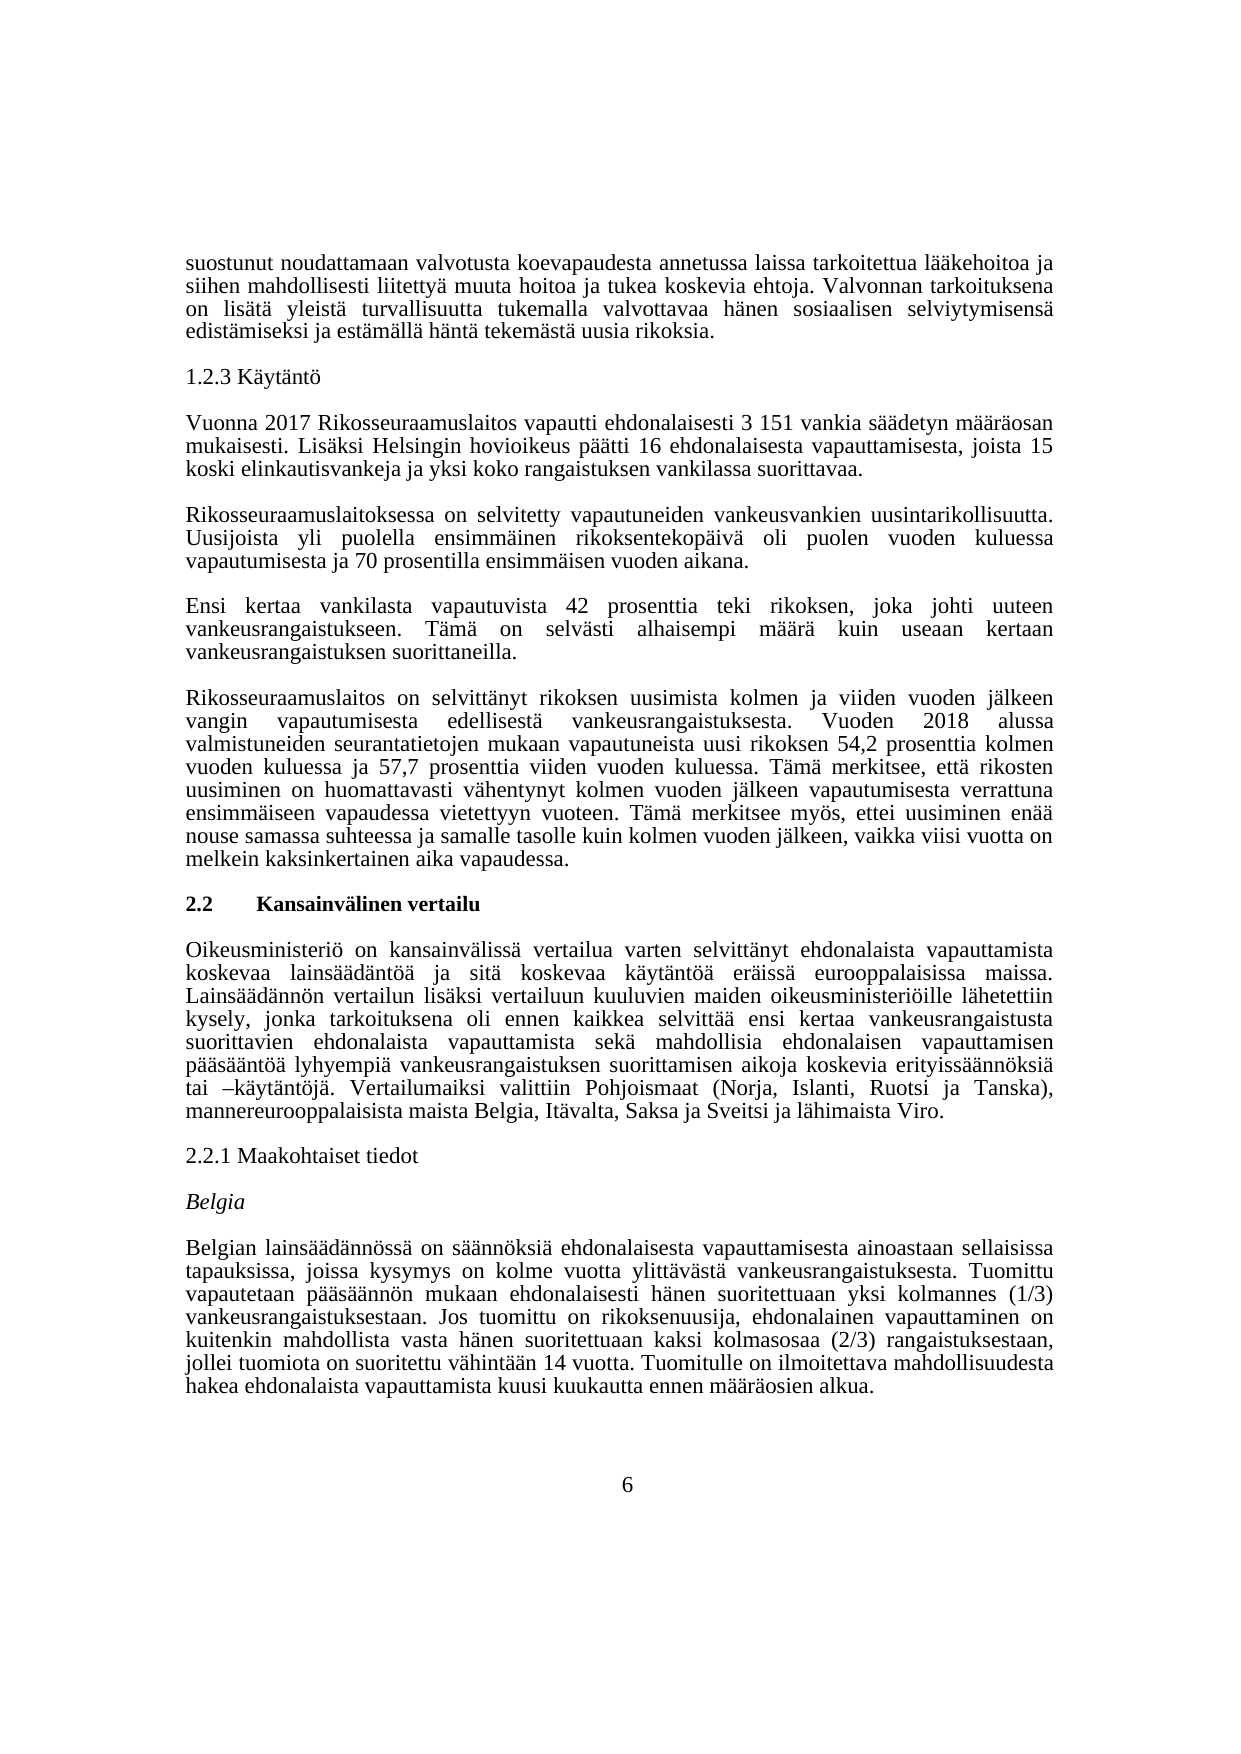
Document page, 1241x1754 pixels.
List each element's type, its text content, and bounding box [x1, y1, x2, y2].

text Kansainvälinen vertailu [185, 893, 1055, 916]
text Rikosseuraamuslaitoksessa on selvitetty vapautuneiden vankeusvankien uusintarikollisuutta. Uusijoista yli puolella ensimmäinen rikoksentekopäivä oli puolen vuoden kuluessa vapautumisesta ja 70 prosentilla ensimmäisen vuoden aikana. [185, 504, 1055, 573]
text Vuonna 2017 Rikosseuraamuslaitos vapautti ehdonalaisesti 3 151 vankia säädetyn määräosan mukaisesti. Lisäksi Helsingin hovioikeus päätti 16 ehdonalaisesta vapauttamisesta, joista 15 koski elinkautisvankeja ja yksi koko rangaistuksen vankilassa suorittavaa. [185, 412, 1055, 481]
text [185, 252, 1055, 343]
text Oikeusministeriö on kansainvälissä vertailua varten selvittänyt ehdonalaista vapauttamista koskevaa lainsäädäntöä ja sitä koskevaa käytäntöä eräissä eurooppalaisissa maissa. Lainsäädännön vertailun lisäksi vertailuun kuuluvien maiden oikeusministeriöille lähetettiin kysely, jonka tarkoituksena oli ennen kaikkea selvittää ensi kertaa vankeusrangaistusta suorittavien ehdonalaista vapauttamista sekä mahdollisia ehdonalaisen vapauttamisen pääsääntöä lyhyempiä vankeusrangaistuksen suorittamisen aikoja koskevia erityissäännöksiä tai –käytäntöjä. Vertailumaiksi valittiin Pohjoismaat (Norja, Islanti, Ruotsi ja Tanska), mannereurooppalaisista maista Belgia, Itävalta, Saksa ja Sveitsi ja lähimaista Viro. [185, 939, 1055, 1123]
text Ensi kertaa vankilasta vapautuvista 42 prosenttia teki rikoksen, joka johti uuteen vankeusrangaistukseen. Tämä on selvästi alhaisempi määrä kuin useaan kertaan vankeusrangaistuksen suorittaneilla. [185, 596, 1055, 664]
text 2.2.1 Maakohtaiset tiedot [185, 1146, 1055, 1168]
text 1.2.3 Käytäntö [185, 366, 1055, 389]
text Belgia [185, 1191, 1055, 1214]
text Rikosseuraamuslaitos on selvittänyt rikoksen uusimista kolmen ja viiden vuoden jälkeen vangin vapautumisesta edellisestä vankeusrangaistuksesta. Vuoden 2018 alussa valmistuneiden seurantatietojen mukaan vapautuneista uusi rikoksen 54,2 prosenttia kolmen vuoden kuluessa ja 57,7 prosenttia viiden vuoden kuluessa. Tämä merkitsee, että rikosten uusiminen on huomattavasti vähentynyt kolmen vuoden jälkeen vapautumisesta verrattuna ensimmäiseen vapaudessa vietettyyn vuoteen. Tämä merkitsee myös, ettei uusiminen enää nouse samassa suhteessa ja samalle tasolle kuin kolmen vuoden jälkeen, vaikka viisi vuotta on melkein kaksinkertainen aika vapaudessa. [185, 687, 1055, 871]
text Belgian lainsäädännössä on säännöksiä ehdonalaisesta vapauttamisesta ainoastaan sellaisissa tapauksissa, joissa kysymys on kolme vuotta ylittävästä vankeusrangaistuksesta. Tuomittu vapautetaan pääsäännön mukaan ehdonalaisesti hänen suoritettuaan yksi kolmannes (1/3) vankeusrangaistuksestaan. Jos tuomittu on rikoksenuusija, ehdonalainen vapauttaminen on kuitenkin mahdollista vasta hänen suoritettuaan kaksi kolmasosaa (2/3) rangaistuksestaan, jollei tuomiota on suoritettu vähintään 14 vuotta. Tuomitulle on ilmoitettava mahdollisuudesta hakea ehdonalaista vapauttamista kuusi kuukautta ennen määräosien alkua. [185, 1237, 1055, 1398]
